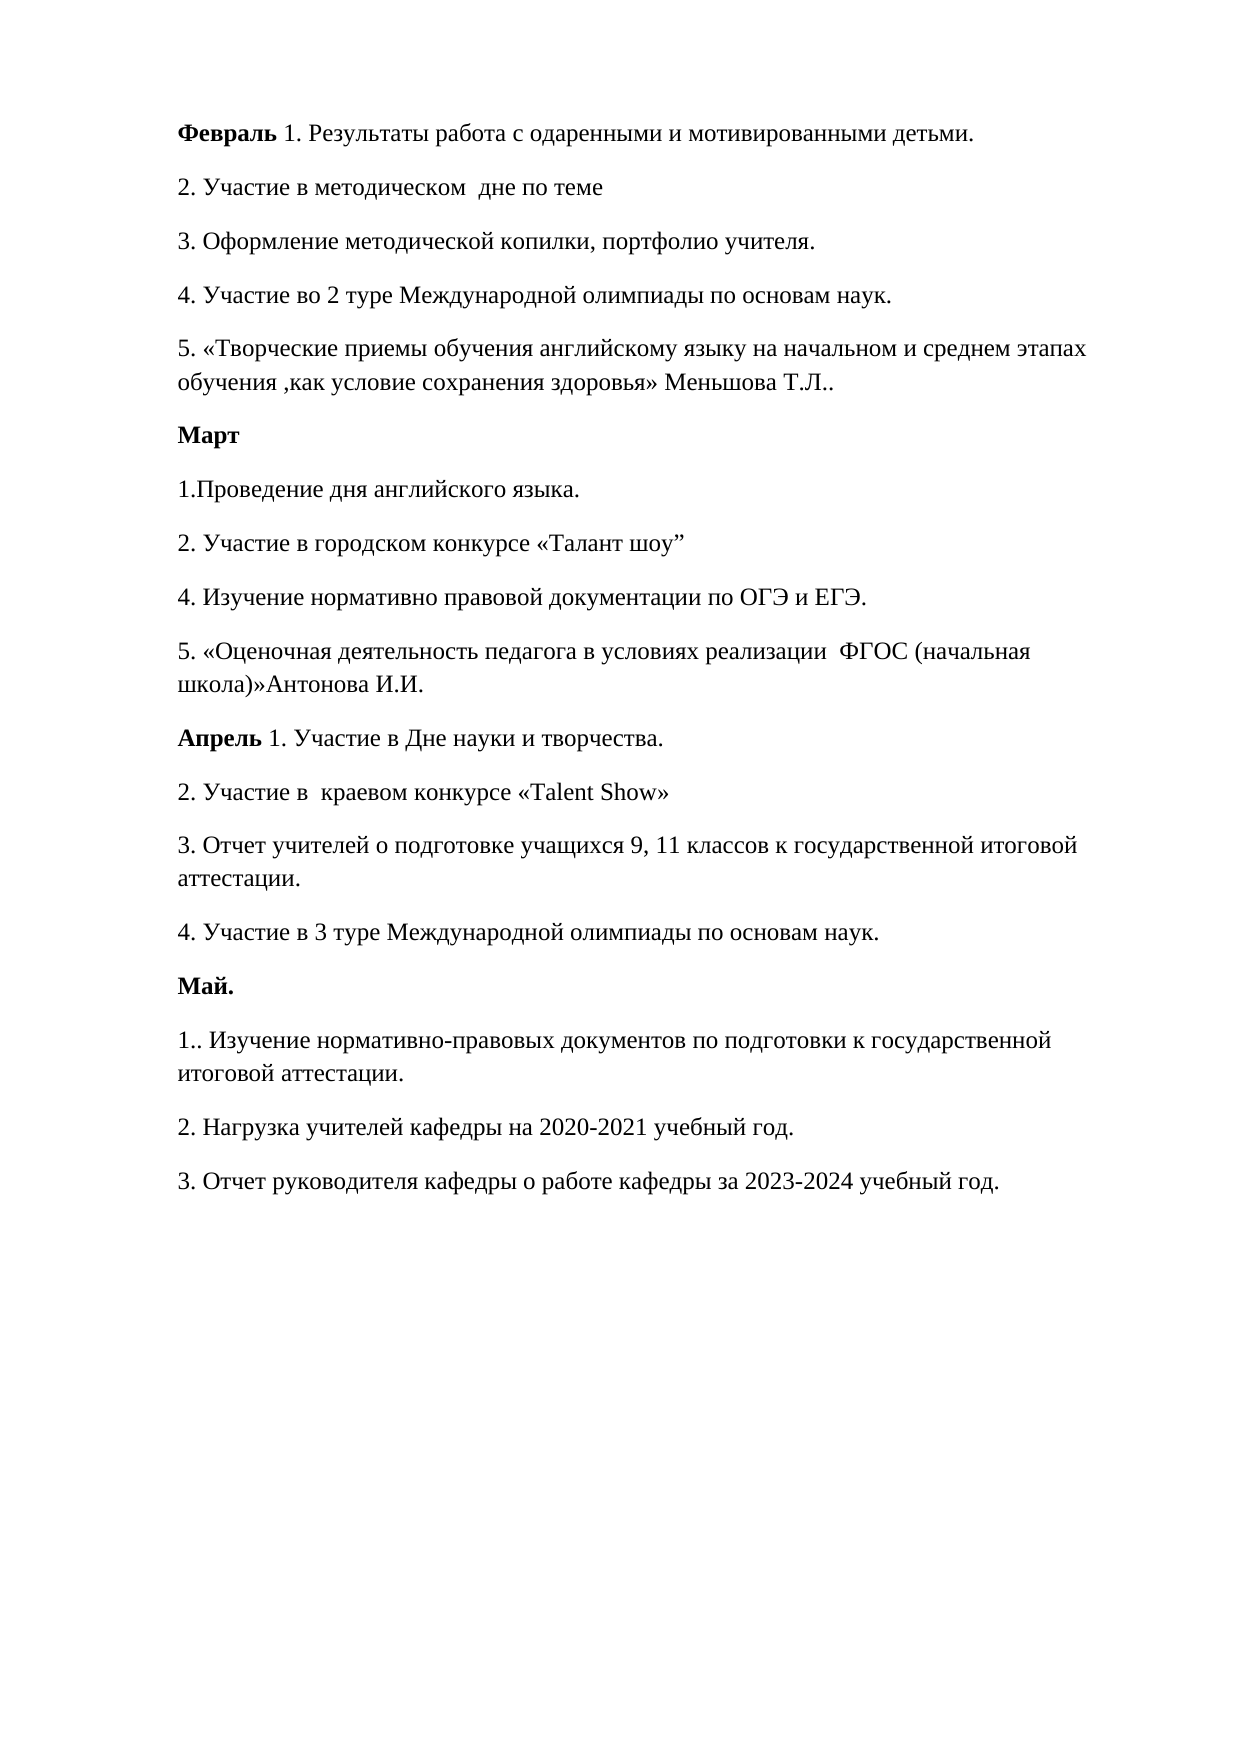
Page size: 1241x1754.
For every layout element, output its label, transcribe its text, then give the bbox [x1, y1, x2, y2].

text 3. Отчет учителей о подготовке учащихся 9, 11 классов к государственной итоговой аттестации. [177, 830, 1152, 892]
text 5. «Творческие приемы обучения английскому языку на начальном и среднем этапах обучения ,как условие сохранения здоровья» Меньшова Т.Л.. [177, 333, 1152, 395]
text 2. Участие в краевом конкурсе «Talent Show» [177, 777, 1152, 805]
text 3. Отчет руководителя кафедры о работе кафедры за 2023-2024 учебный год. [177, 1166, 1152, 1194]
text 2. Участие в городском конкурсе «Талант шоу” [177, 528, 1152, 557]
text 4. Участие во 2 туре Международной олимпиады по основам наук. [177, 280, 1152, 308]
text 1.. Изучение нормативно-правовых документов по подготовки к государственной итоговой аттестации. [177, 1025, 1152, 1087]
text Март [177, 420, 1152, 449]
text 2. Нагрузка учителей кафедры на 2020-2021 учебный год. [177, 1112, 1152, 1141]
text 1.Проведение дня английского языка. [177, 474, 1152, 503]
text Апрель 1. Участие в Дне науки и творчества. [177, 723, 1152, 751]
text 2. Участие в методическом дне по теме [177, 172, 1152, 201]
text Май. [177, 971, 1152, 1000]
text Февраль 1. Результаты работа с одаренными и мотивированными детьми. [177, 118, 1152, 147]
text 5. «Оценочная деятельность педагога в условиях реализации ФГОС (начальная школа)»Антонова И.И. [177, 636, 1152, 698]
text 4. Изучение нормативно правовой документации по ОГЭ и ЕГЭ. [177, 582, 1152, 611]
text 4. Участие в 3 туре Международной олимпиады по основам наук. [177, 917, 1152, 946]
text 3. Оформление методической копилки, портфолио учителя. [177, 226, 1152, 254]
